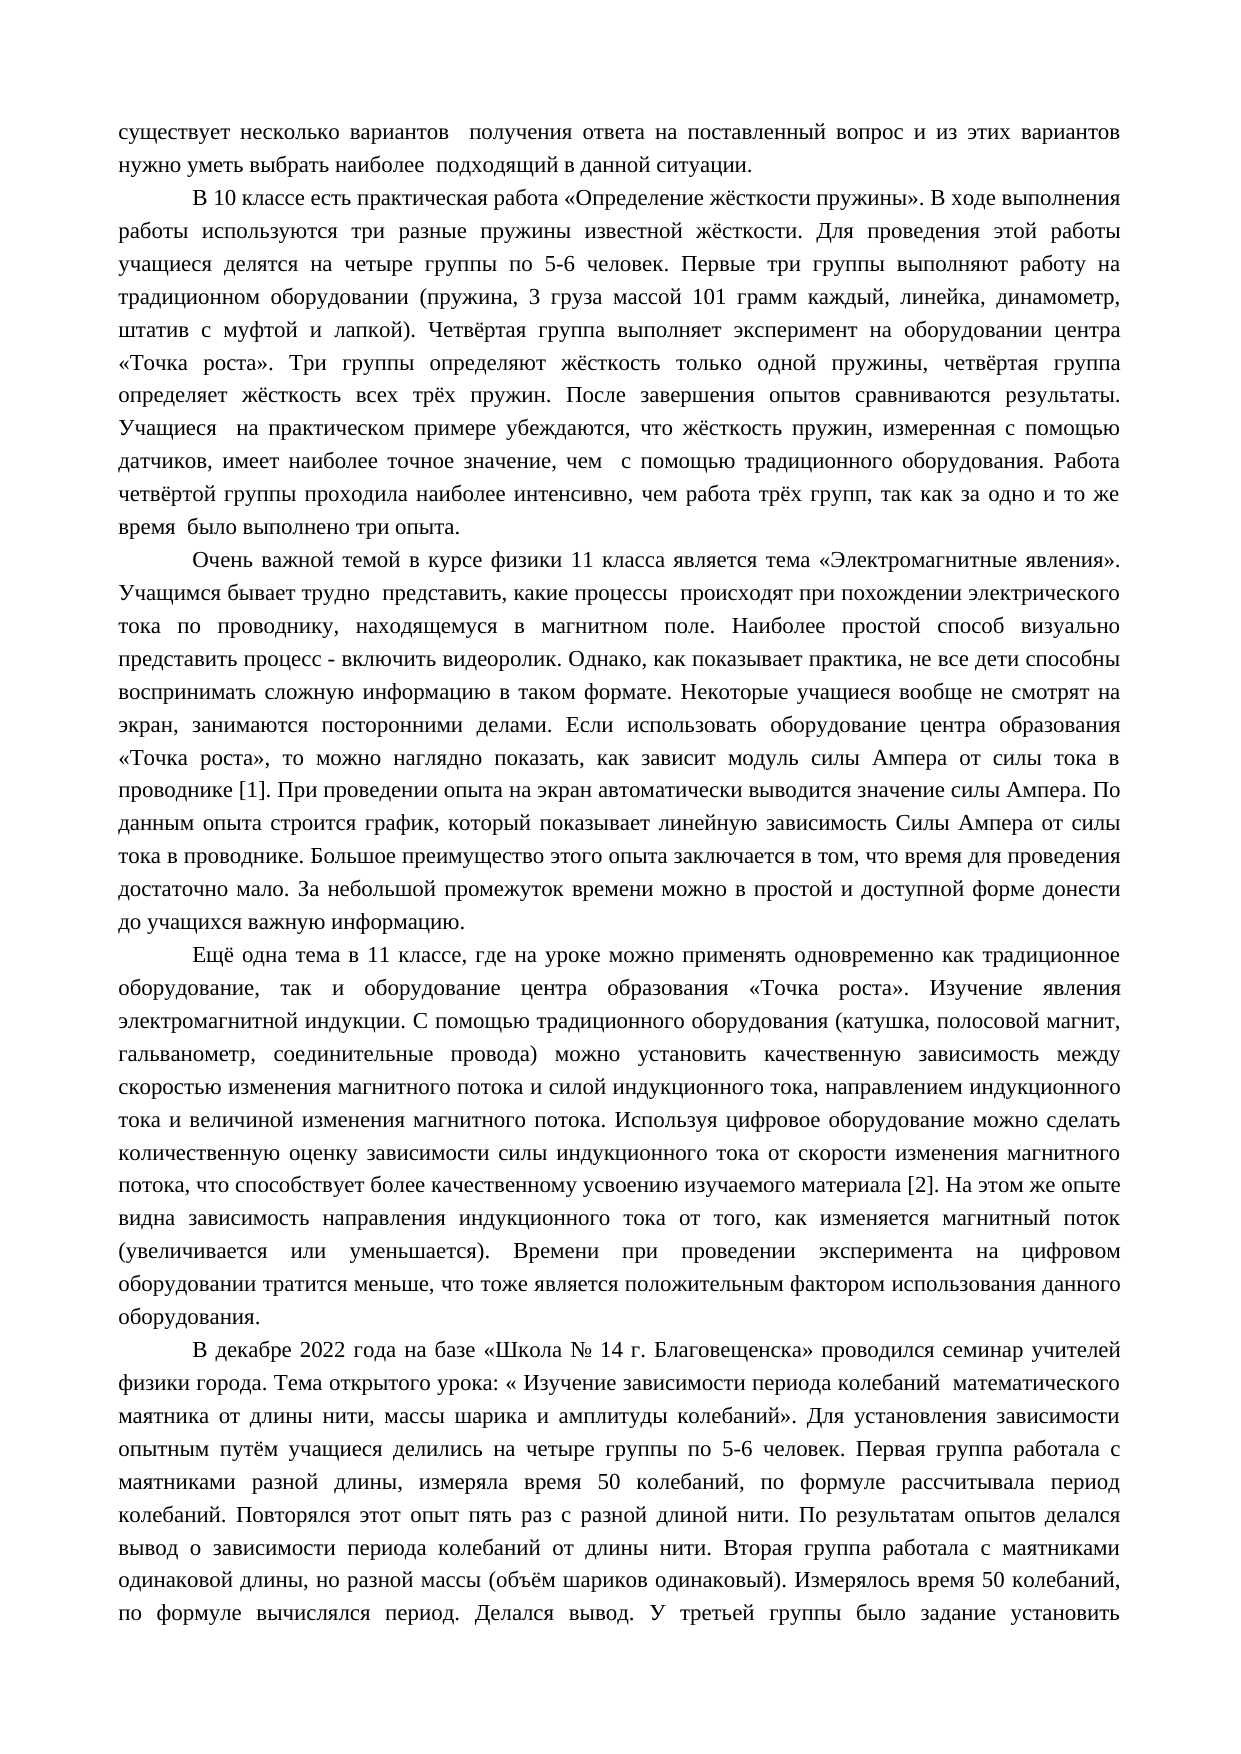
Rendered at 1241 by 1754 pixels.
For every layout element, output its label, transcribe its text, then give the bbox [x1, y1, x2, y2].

text В 10 классе есть практическая работа «Определение жёсткости пружины». В ходе выполнения работы используются три разные пружины известной жёсткости. Для проведения этой работы учащиеся делятся на четыре группы по 5-6 человек. Первые три группы выполняют работу на традиционном оборудовании (пружина, 3 груза массой 101 грамм каждый, линейка, динамометр, штатив с муфтой и лапкой). Четвёртая группа выполняет эксперимент на оборудовании центра «Точка роста». Три группы определяют жёсткость только одной пружины, четвёртая группа определяет жёсткость всех трёх пружин. После завершения опытов сравниваются результаты. Учащиеся на практическом примере убеждаются, что жёсткость пружин, измеренная с помощью датчиков, имеет наиболее точное значение, чем с помощью традиционного оборудования. Работа четвёртой группы проходила наиболее интенсивно, чем работа трёх групп, так как за одно и то же время было выполнено три опыта. [118, 184, 1122, 539]
text Ещё одна тема в 11 классе, где на уроке можно применять одновременно как традиционное оборудование, так и оборудование центра образования «Точка роста». Изучение явления электромагнитной индукции. С помощью традиционного оборудования (катушка, полосовой магнит, гальванометр, соединительные провода) можно установить качественную зависимость между скоростью изменения магнитного потока и силой индукционного тока, направлением индукционного тока и величиной изменения магнитного потока. Используя цифровое оборудование можно сделать количественную оценку зависимости силы индукционного тока от скорости изменения магнитного потока, что способствует более качественному усвоению изучаемого материала [2]. На этом же опыте видна зависимость направления индукционного тока от того, как изменяется магнитный поток (увеличивается или уменьшается). Времени при проведении эксперимента на цифровом оборудовании тратится меньше, что тоже является положительным фактором использования данного оборудования. [118, 941, 1122, 1329]
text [118, 118, 1122, 177]
text Очень важной темой в курсе физики 11 класса является тема «Электромагнитные явления». Учащимся бывает трудно представить, какие процессы происходят при похождении электрического тока по проводнику, находящемуся в магнитном поле. Наиболее простой способ визуально представить процесс - включить видеоролик. Однако, как показывает практика, не все дети способны воспринимать сложную информацию в таком формате. Некоторые учащиеся вообще не смотрят на экран, занимаются посторонними делами. Если использовать оборудование центра образования «Точка роста», то можно наглядно показать, как зависит модуль силы Ампера от силы тока в проводнике [1]. При проведении опыта на экран автоматически выводится значение силы Ампера. По данным опыта строится график, который показывает линейную зависимость Силы Ампера от силы тока в проводнике. Большое преимущество этого опыта заключается в том, что время для проведения достаточно мало. За небольшой промежуток времени можно в простой и доступной форме донести до учащихся важную информацию. [118, 546, 1122, 934]
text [118, 1336, 1122, 1626]
